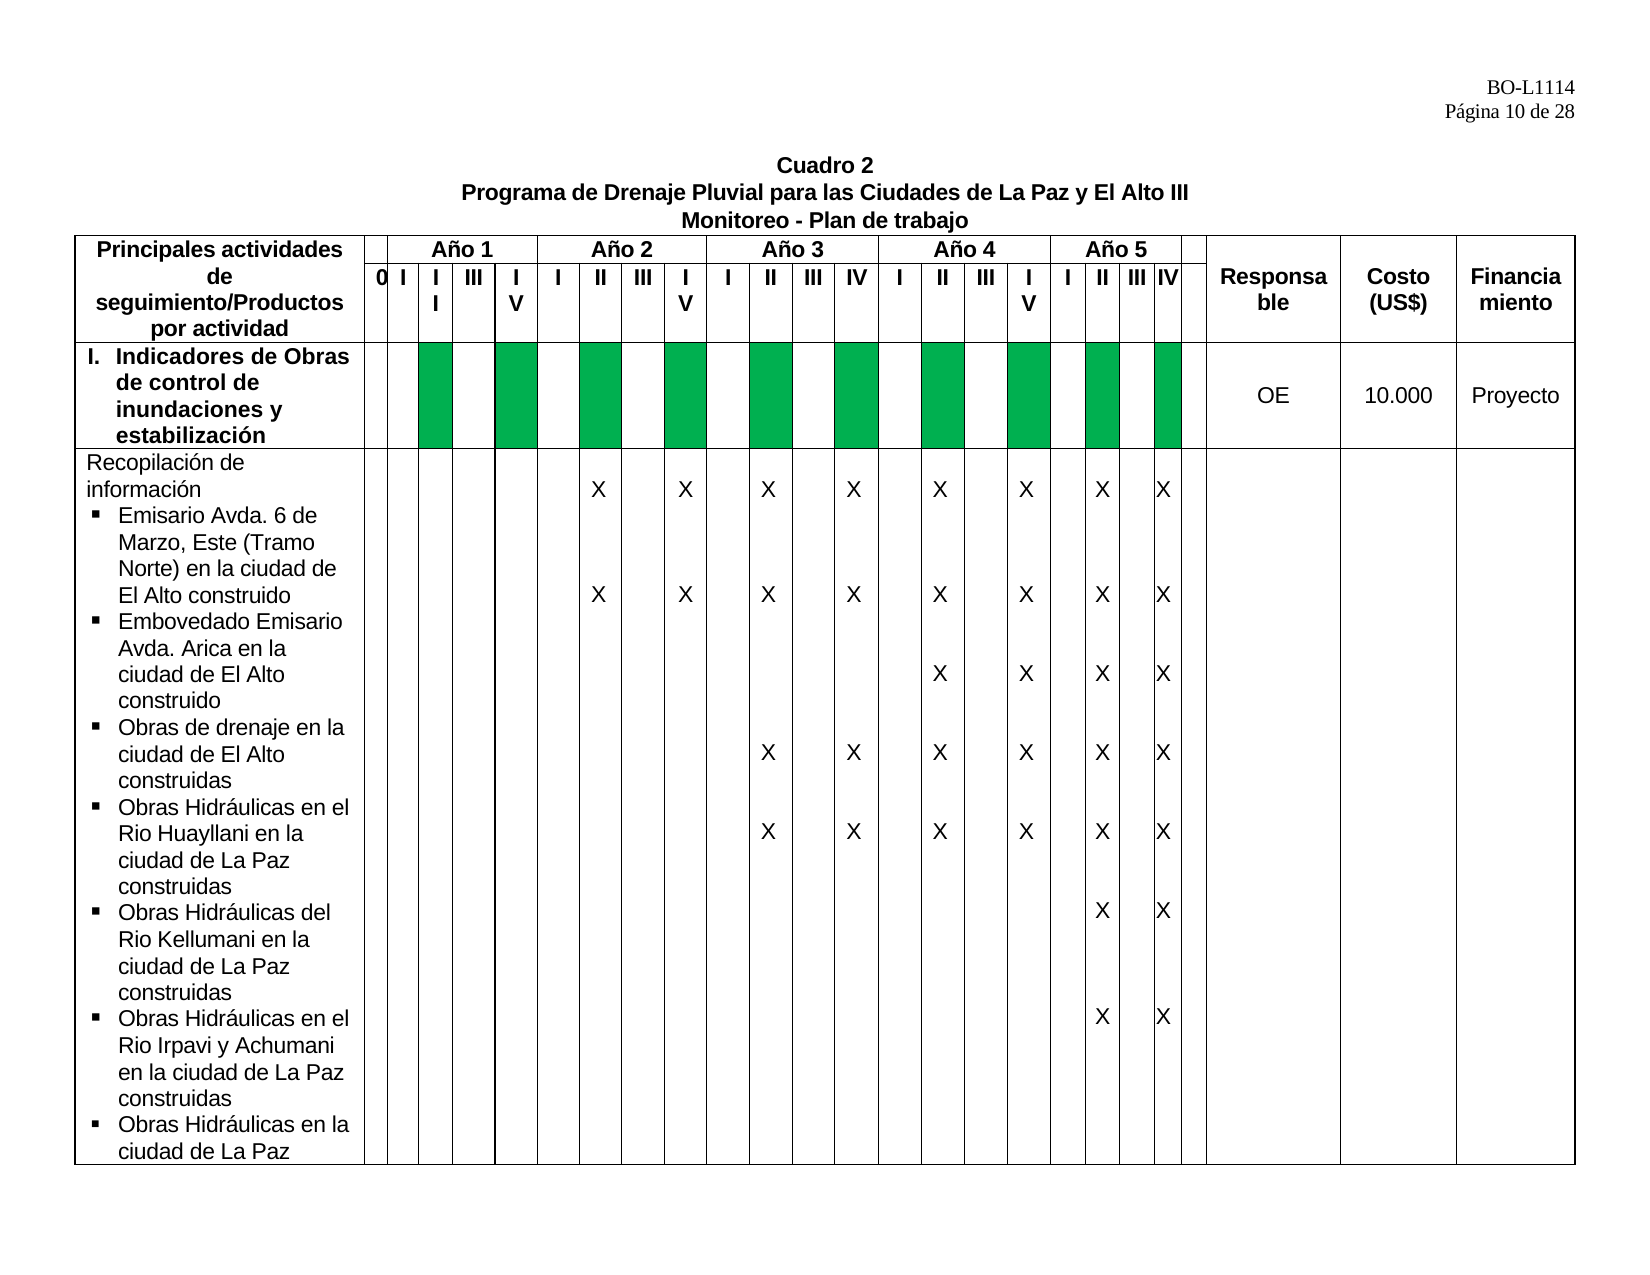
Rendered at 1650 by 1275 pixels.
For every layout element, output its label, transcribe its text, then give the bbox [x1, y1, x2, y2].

table_cell II [1086, 264, 1119, 342]
table_cell [1341, 449, 1456, 1164]
table_cell X X [665, 449, 706, 1164]
table_cell [1457, 449, 1574, 1164]
table_cell II [750, 264, 792, 342]
title Cuadro 2 Programa de Drenaje Pluvial para las Ciudades de La Paz y El Alto III [75, 152, 1575, 205]
table_cell II [419, 264, 452, 342]
table_cell II [580, 264, 621, 342]
table_cell [365, 343, 387, 448]
table_cell [879, 343, 921, 448]
table_header [365, 236, 387, 263]
table_cell [1120, 449, 1154, 1164]
table_header [1182, 236, 1206, 263]
table_cell X X [580, 449, 621, 1164]
table_cell X X X X X [1008, 449, 1050, 1164]
table_cell [388, 343, 418, 448]
table_cell II [922, 264, 964, 342]
table_cell [538, 343, 579, 448]
table_header Año 3 [707, 236, 878, 263]
table_cell III [965, 264, 1007, 342]
table_cell [453, 343, 494, 448]
table_cell [1182, 343, 1206, 448]
table_cell [835, 343, 878, 448]
table_cell III [622, 264, 664, 342]
table_cell III [1120, 264, 1154, 342]
table_cell I [388, 264, 418, 342]
table_cell [665, 343, 706, 448]
table_cell X X X X X X X [1086, 449, 1119, 1164]
table_header Año 5 [1051, 236, 1181, 263]
table_cell [922, 343, 964, 448]
table_cell IV [496, 264, 537, 342]
table_cell [388, 449, 418, 1164]
table_cell [419, 343, 452, 448]
table_cell I [1051, 264, 1085, 342]
table_cell X X X X X X X [1155, 449, 1181, 1164]
table_cell [1051, 449, 1085, 1164]
table_header Financiamiento [1457, 236, 1574, 342]
table_cell [496, 449, 537, 1164]
table_cell [1182, 264, 1206, 342]
table_cell [707, 449, 749, 1164]
table_cell [622, 449, 664, 1164]
table_cell I [538, 264, 579, 342]
table_header Costo (US$) [1341, 236, 1456, 342]
table_cell [580, 343, 621, 448]
table_cell [750, 343, 792, 448]
table_cell 10.000 [1341, 343, 1456, 448]
table_cell [419, 449, 452, 1164]
table_cell [879, 449, 921, 1164]
table_cell [1182, 449, 1206, 1164]
table_cell [622, 343, 664, 448]
table_cell IV [665, 264, 706, 342]
table_cell Indicadores de Obras de control de inundaciones y estabilización [76, 343, 364, 448]
table_cell IV [835, 264, 878, 342]
table_cell 0 [365, 264, 387, 342]
table_cell [453, 449, 494, 1164]
table_cell [707, 343, 749, 448]
table_header Principales actividades de seguimiento/Productos por actividad [76, 236, 364, 342]
table_cell I [707, 264, 749, 342]
table_cell [965, 449, 1007, 1164]
table_cell [1051, 343, 1085, 448]
table_cell Proyecto [1457, 343, 1574, 448]
table_cell I [879, 264, 921, 342]
table_header Año 1 [388, 236, 537, 263]
table_cell IV [1008, 264, 1050, 342]
title Monitoreo - Plan de trabajo [75, 207, 1575, 233]
table_cell [965, 343, 1007, 448]
table_header Año 2 [538, 236, 706, 263]
table_header Año 4 [879, 236, 1050, 263]
table_cell III [453, 264, 494, 342]
table_header Responsable [1207, 236, 1340, 342]
table_cell [793, 449, 834, 1164]
table_cell X X X X [750, 449, 792, 1164]
table_cell X X X X [835, 449, 878, 1164]
table_cell X X X X X [922, 449, 964, 1164]
table_cell [1008, 343, 1050, 448]
table_cell [365, 449, 387, 1164]
table_cell [1120, 343, 1154, 448]
table_cell [793, 343, 834, 448]
table_cell OE [1207, 343, 1340, 448]
table_cell IV [1155, 264, 1181, 342]
table_cell [538, 449, 579, 1164]
table_cell III [793, 264, 834, 342]
table_cell [1086, 343, 1119, 448]
table_cell [496, 343, 537, 448]
table_cell [1207, 449, 1340, 1164]
table_cell [1155, 343, 1181, 448]
